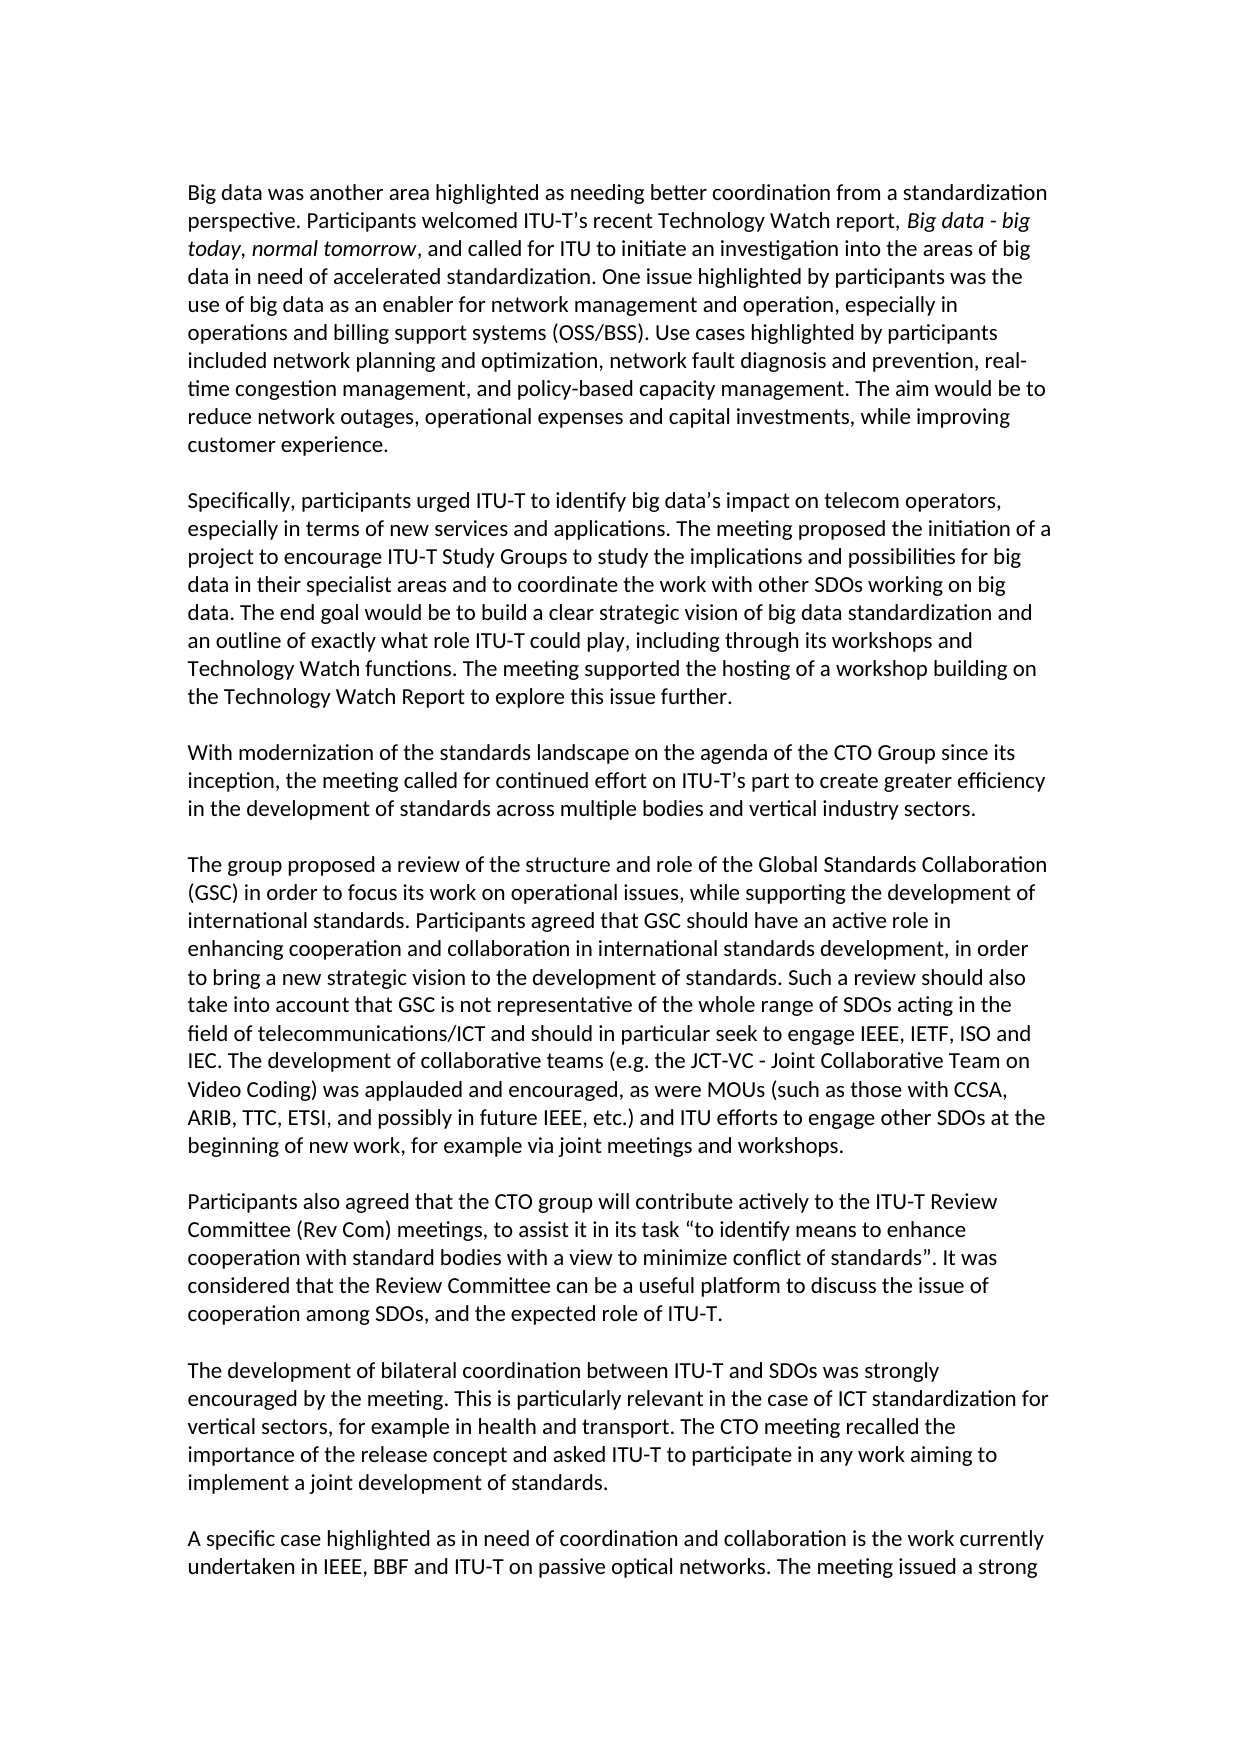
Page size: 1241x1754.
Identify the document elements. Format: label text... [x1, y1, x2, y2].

text Specifically, participants urged ITU-T to identify big data’s impact on telecom operators, especially in terms of new services and applications. The meeting proposed the initiation of a project to encourage ITU-T Study Groups to study the implications and possibilities for big data in their specialist areas and to coordinate the work with other SDOs working on big data. The end goal would be to build a clear strategic vision of big data standardization and an outline of exactly what role ITU-T could play, including through its workshops and Technology Watch functions. The meeting supported the hosting of a workshop building on the Technology Watch Report to explore this issue further. [187, 486, 1053, 710]
text The group proposed a review of the structure and role of the Global Standards Collaboration (GSC) in order to focus its work on operational issues, while supporting the development of international standards. Participants agreed that GSC should have an active role in enhancing cooperation and collaboration in international standards development, in order to bring a new strategic vision to the development of standards. Such a review should also take into account that GSC is not representative of the whole range of SDOs acting in the field of telecommunications/ICT and should in particular seek to engage IEEE, IETF, ISO and IEC. The development of collaborative teams (e.g. the JCT-VC - Joint Collaborative Team on Video Coding) was applauded and encouraged, as were MOUs (such as those with CCSA, ARIB, TTC, ETSI, and possibly in future IEEE, etc.) and ITU efforts to engage other SDOs at the beginning of new work, for example via joint meetings and workshops. [187, 851, 1053, 1159]
text With modernization of the standards landscape on the agenda of the CTO Group since its inception, the meeting called for continued effort on ITU-T’s part to create greater efficiency in the development of standards across multiple bodies and vertical industry sectors. [187, 738, 1053, 822]
text The development of bilateral coordination between ITU-T and SDOs was strongly encouraged by the meeting. This is particularly relevant in the case of ICT standardization for vertical sectors, for example in health and transport. The CTO meeting recalled the importance of the release concept and asked ITU-T to participate in any work aiming to implement a joint development of standards. [187, 1356, 1053, 1496]
text Participants also agreed that the CTO group will contribute actively to the ITU-T Review Committee (Rev Com) meetings, to assist it in its task “to identify means to enhance cooperation with standard bodies with a view to minimize conflict of standards”. It was considered that the Review Committee can be a useful platform to discuss the issue of cooperation among SDOs, and the expected role of ITU-T. [187, 1187, 1053, 1328]
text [187, 1496, 1053, 1581]
text Big data was another area highlighted as needing better coordination from a standardization perspective. Participants welcomed ITU-T’s recent Technology Watch report, Big data - big today, normal tomorrow, and called for ITU to initiate an investigation into the areas of big data in need of accelerated standardization. One issue highlighted by participants was the use of big data as an enabler for network management and operation, especially in operations and billing support systems (OSS/BSS). Use cases highlighted by participants included network planning and optimization, network fault diagnosis and prevention, real-time congestion management, and policy-based capacity management. The aim would be to reduce network outages, operational expenses and capital investments, while improving customer experience. [187, 178, 1053, 458]
